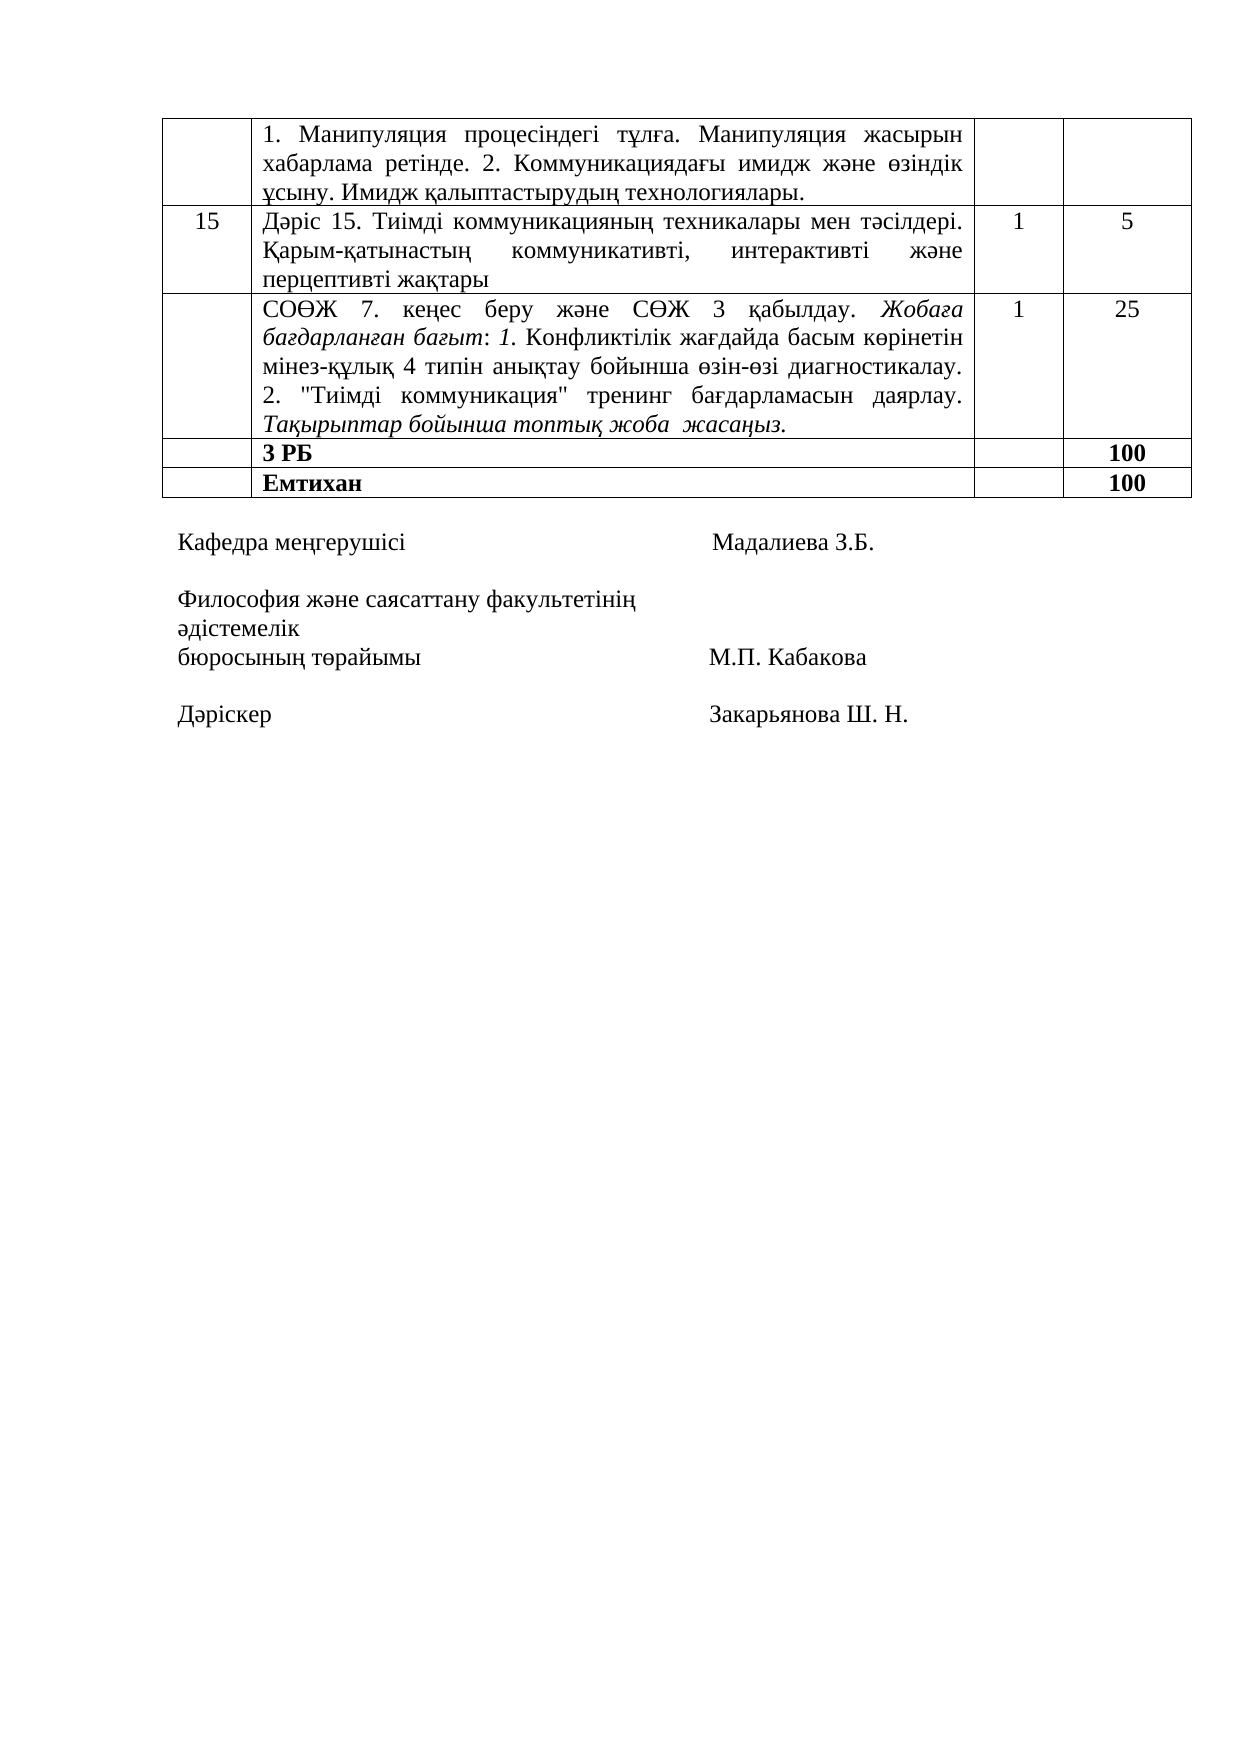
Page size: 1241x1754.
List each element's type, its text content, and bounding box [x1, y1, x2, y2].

text Философия және саясаттану факультетінің [177, 584, 1152, 613]
table_cell 1 [975, 294, 1063, 437]
table_cell 20 [1064, 119, 1191, 205]
table_cell 1 [975, 206, 1063, 293]
text бюросының төрайымы М.П. Кабакова [177, 642, 1152, 671]
table_cell Емтихан [252, 468, 974, 497]
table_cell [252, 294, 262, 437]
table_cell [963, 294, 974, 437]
table_cell [163, 294, 251, 437]
table_cell 100 [1064, 439, 1191, 467]
table_cell 5 [1064, 206, 1191, 293]
text Дәріскер Закарьянова Ш. Н. [177, 699, 1152, 728]
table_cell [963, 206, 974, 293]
table_cell 3 РБ [252, 439, 974, 467]
table_cell [975, 439, 1063, 467]
text Кафедра меңгерушісі Мадалиева З.Б. [177, 527, 1152, 556]
table_cell [163, 439, 251, 467]
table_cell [252, 119, 974, 205]
table_cell [163, 119, 251, 205]
table_cell [975, 468, 1063, 497]
table_cell 15 [163, 206, 251, 293]
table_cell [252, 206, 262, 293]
table_cell 100 [1064, 468, 1191, 497]
table_cell [975, 119, 1063, 205]
text әдістемелік [177, 613, 1152, 642]
table_cell [163, 468, 251, 497]
table_cell 25 [1064, 294, 1191, 437]
